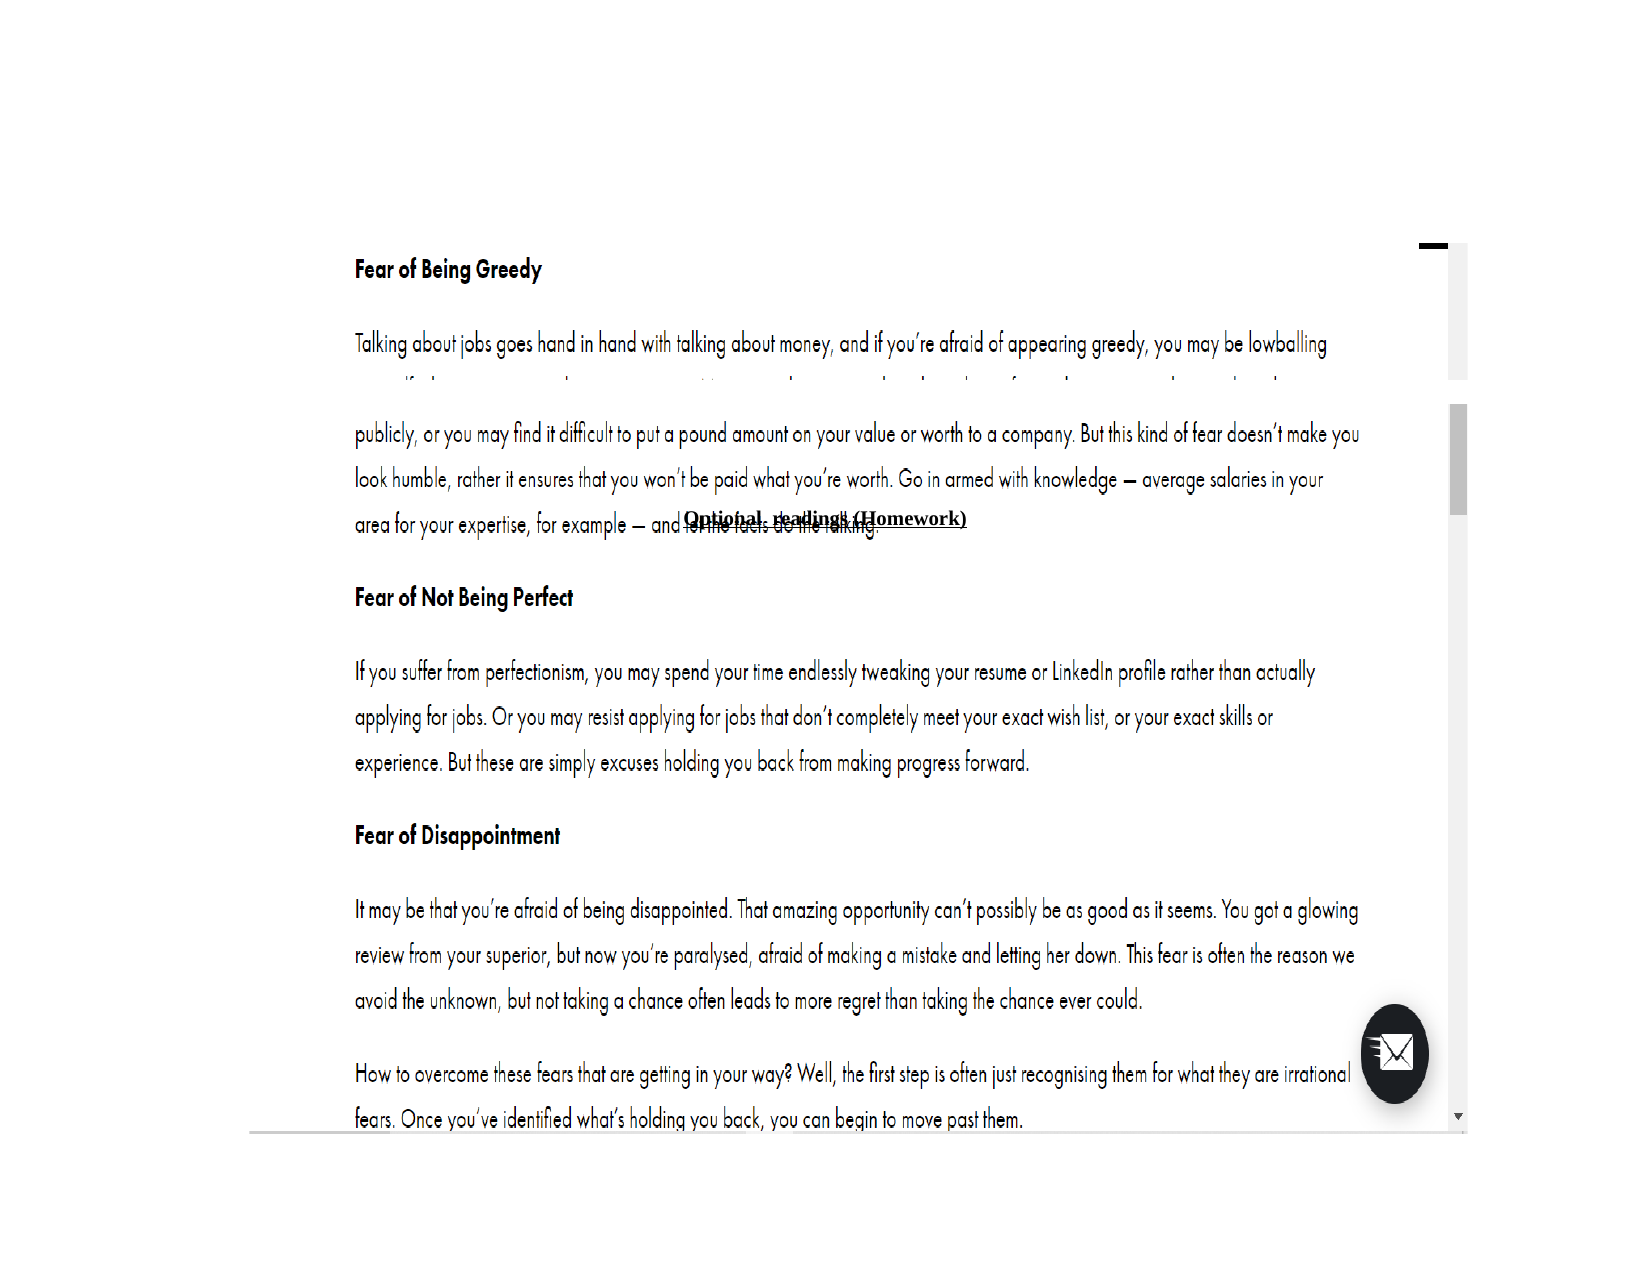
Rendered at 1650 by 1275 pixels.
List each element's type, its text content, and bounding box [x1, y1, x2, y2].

text Optional readings (Homework) [150, 506, 1500, 530]
picture [249, 243, 1468, 380]
picture [249, 404, 1468, 506]
picture [249, 530, 1468, 1134]
